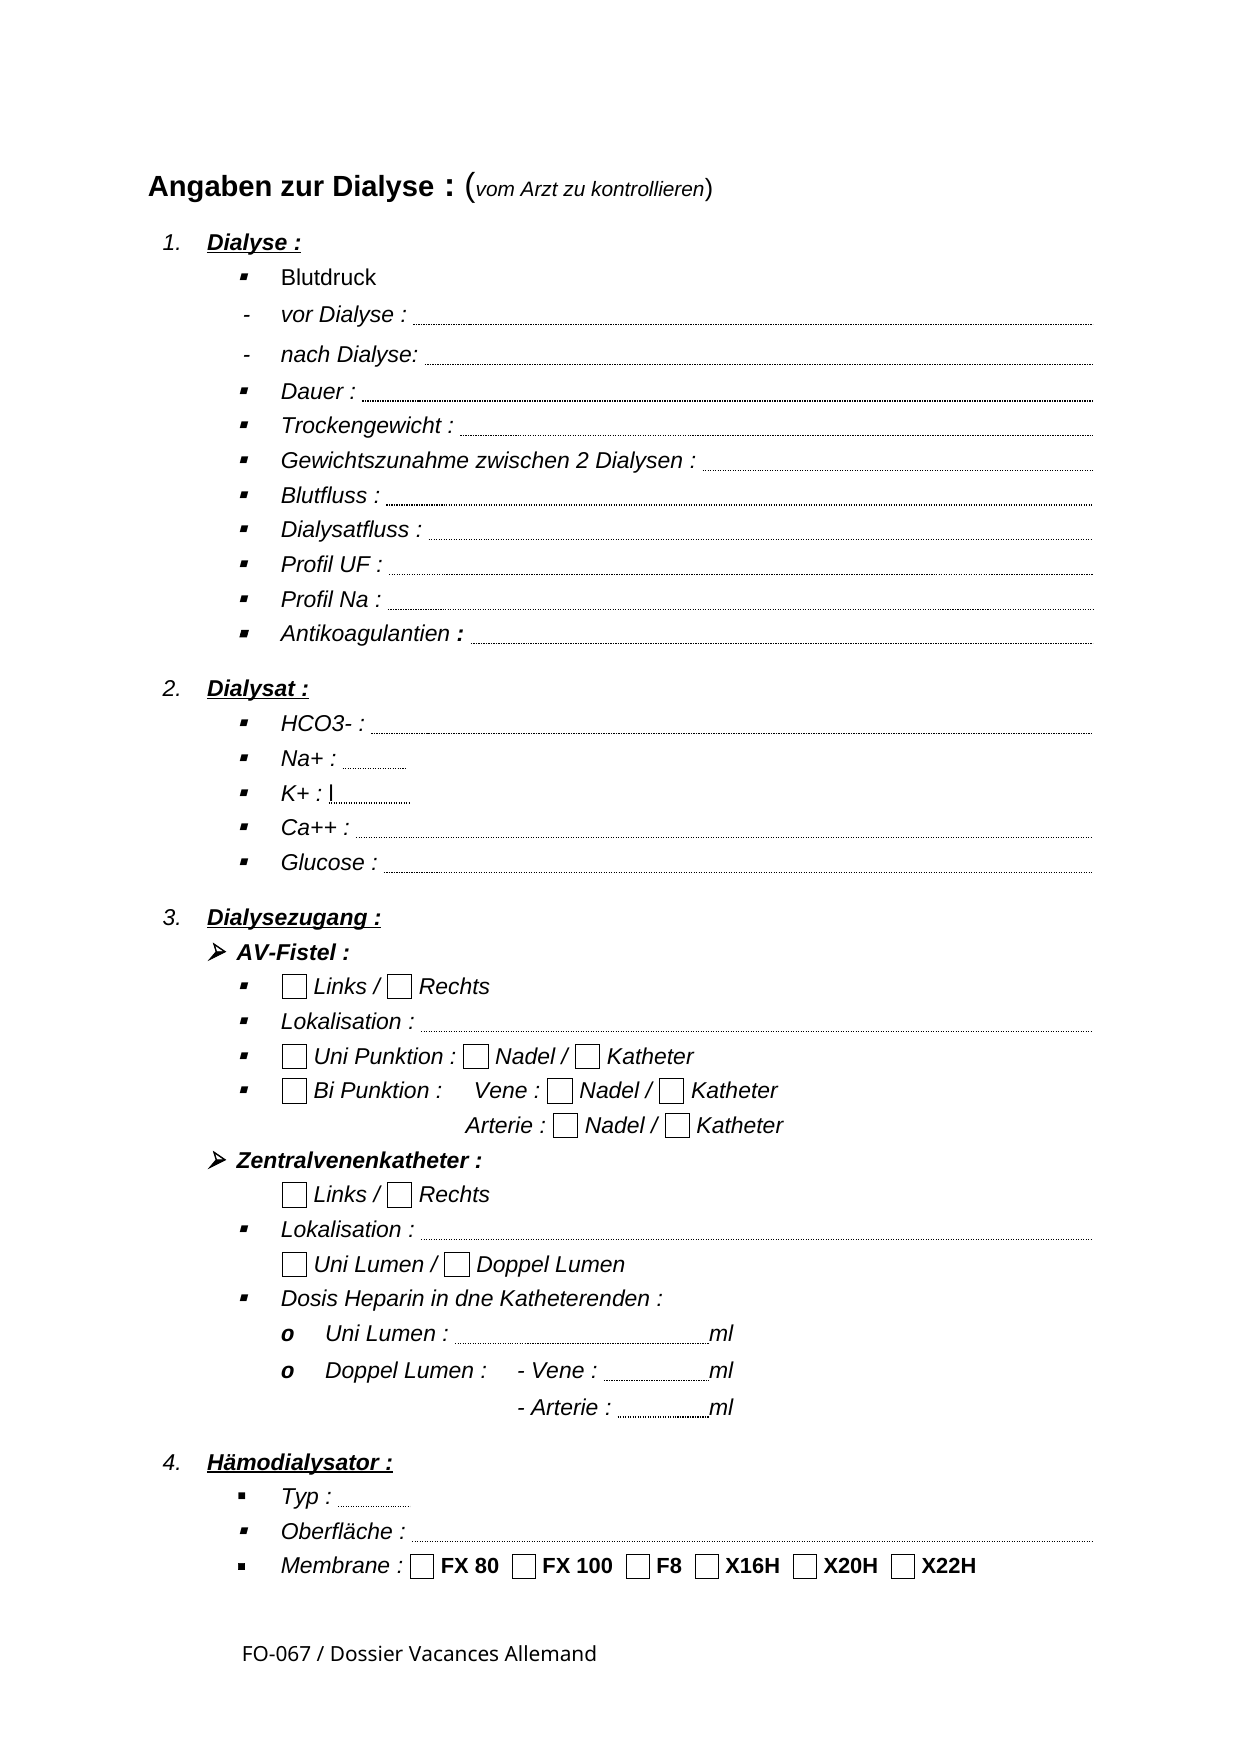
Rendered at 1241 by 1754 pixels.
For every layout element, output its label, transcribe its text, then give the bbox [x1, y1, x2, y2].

text Arterie : Nadel / Katheter [281, 1112, 1092, 1138]
list Hämodialysator : [162, 1448, 1092, 1475]
list Na+ : [236, 745, 1092, 771]
list Dosis Heparin in dne Katheterenden : [236, 1285, 1092, 1312]
list AV-Fistel : [207, 938, 1092, 965]
text - Arterie : ml [162, 1393, 1092, 1420]
list Antikoagulantien : [236, 620, 1092, 647]
list Doppel Lumen : - Vene : ml [281, 1357, 1092, 1385]
list Lokalisation : [236, 1008, 1092, 1034]
list Blutfluss : [236, 482, 1092, 508]
text Uni Lumen / Doppel Lumen [281, 1251, 1092, 1277]
list Links / Rechts [236, 973, 1092, 999]
list Gewichtszunahme zwischen 2 Dialysen : [236, 447, 1092, 473]
list Dialysezugang : [162, 904, 1092, 930]
list Uni Punktion : Nadel / Katheter [236, 1043, 1092, 1069]
list Membrane : FX 80 FX 100 F8 X16H X20H X22H [236, 1552, 1092, 1579]
text Angaben zur Dialyse : (vom Arzt zu kontrollieren) [148, 165, 1092, 203]
list Dialysat : [162, 675, 1092, 702]
list Uni Lumen : ml [281, 1320, 1092, 1348]
list Blutdruck [236, 264, 1092, 290]
list K+ : l [236, 779, 1092, 806]
list Trockengewicht : [236, 412, 1092, 439]
list Profil Na : [236, 586, 1092, 612]
list vor Dialyse : [243, 298, 1092, 330]
list nach Dialyse: [243, 338, 1092, 369]
list Zentralvenenkatheter : [207, 1147, 1092, 1173]
list Lokalisation : [236, 1216, 1092, 1242]
list Oberfläche : [236, 1518, 1092, 1544]
list HCO3- : [236, 710, 1092, 736]
list Glucose : [236, 849, 1092, 875]
list Bi Punktion : Vene : Nadel / Katheter [236, 1077, 1092, 1104]
list Typ : [236, 1483, 1092, 1509]
list Profil UF : [236, 551, 1092, 577]
list Ca++ : [236, 814, 1092, 841]
list Dialysatfluss : [236, 516, 1092, 543]
list Dauer : [236, 378, 1092, 404]
list Dialyse : [162, 229, 1092, 255]
text Links / Rechts [281, 1181, 1092, 1208]
